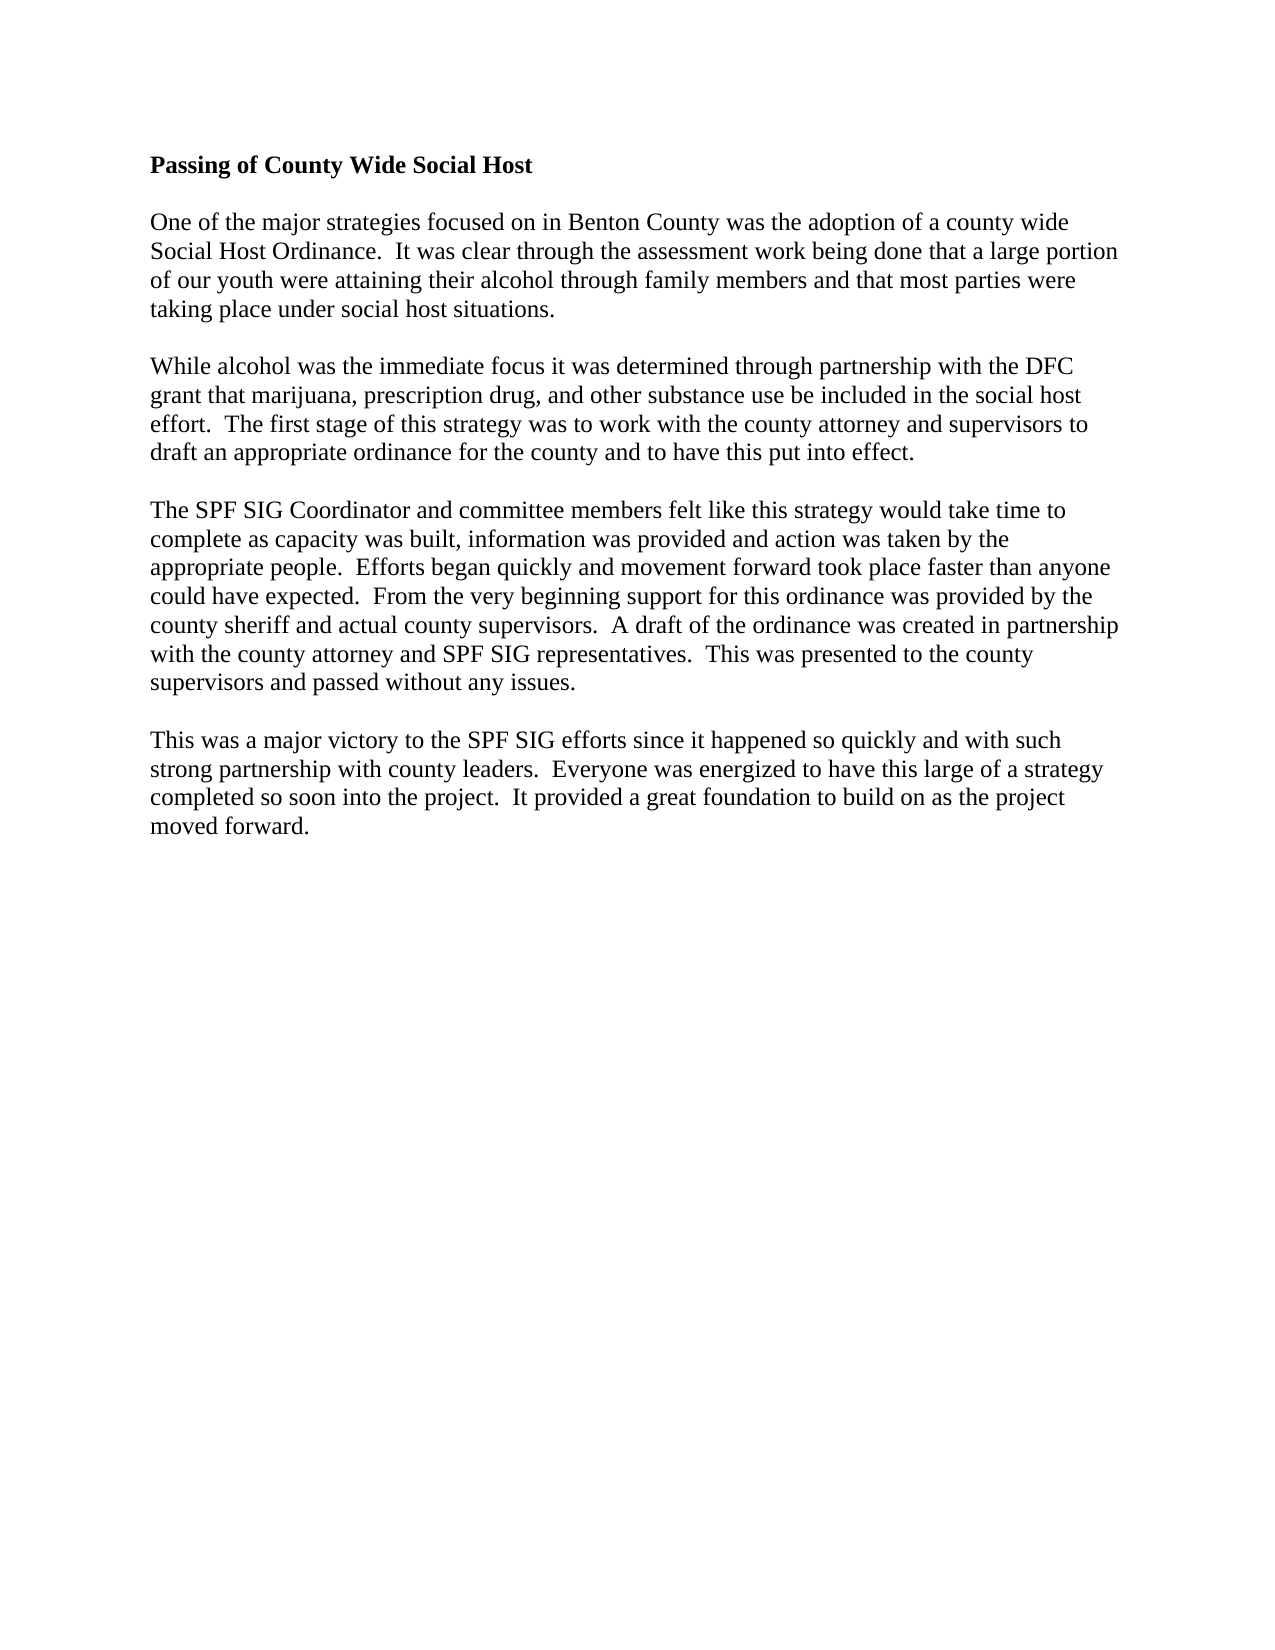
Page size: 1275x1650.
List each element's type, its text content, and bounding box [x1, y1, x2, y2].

text The SPF SIG Coordinator and committee members felt like this strategy would take time to complete as capacity was built, information was provided and action was taken by the appropriate people. Efforts began quickly and movement forward took place faster than anyone could have expected. From the very beginning support for this ordinance was provided by the county sheriff and actual county supervisors. A draft of the ordinance was created in partnership with the county attorney and SPF SIG representatives. This was presented to the county supervisors and passed without any issues. [150, 495, 1125, 696]
text Passing of County Wide Social Host [150, 150, 1125, 179]
text While alcohol was the immediate focus it was determined through partnership with the DFC grant that marijuana, prescription drug, and other substance use be included in the social host effort. The first stage of this strategy was to work with the county attorney and supervisors to draft an appropriate ordinance for the county and to have this put into effect. [150, 351, 1125, 466]
text One of the major strategies focused on in Benton County was the adoption of a county wide Social Host Ordinance. It was clear through the assessment work being done that a large portion of our youth were attaining their alcohol through family members and that most parties were taking place under social host situations. [150, 207, 1125, 322]
text This was a major victory to the SPF SIG efforts since it happened so quickly and with such strong partnership with county leaders. Everyone was energized to have this large of a strategy completed so soon into the project. It provided a great foundation to build on as the project moved forward. [150, 725, 1125, 840]
